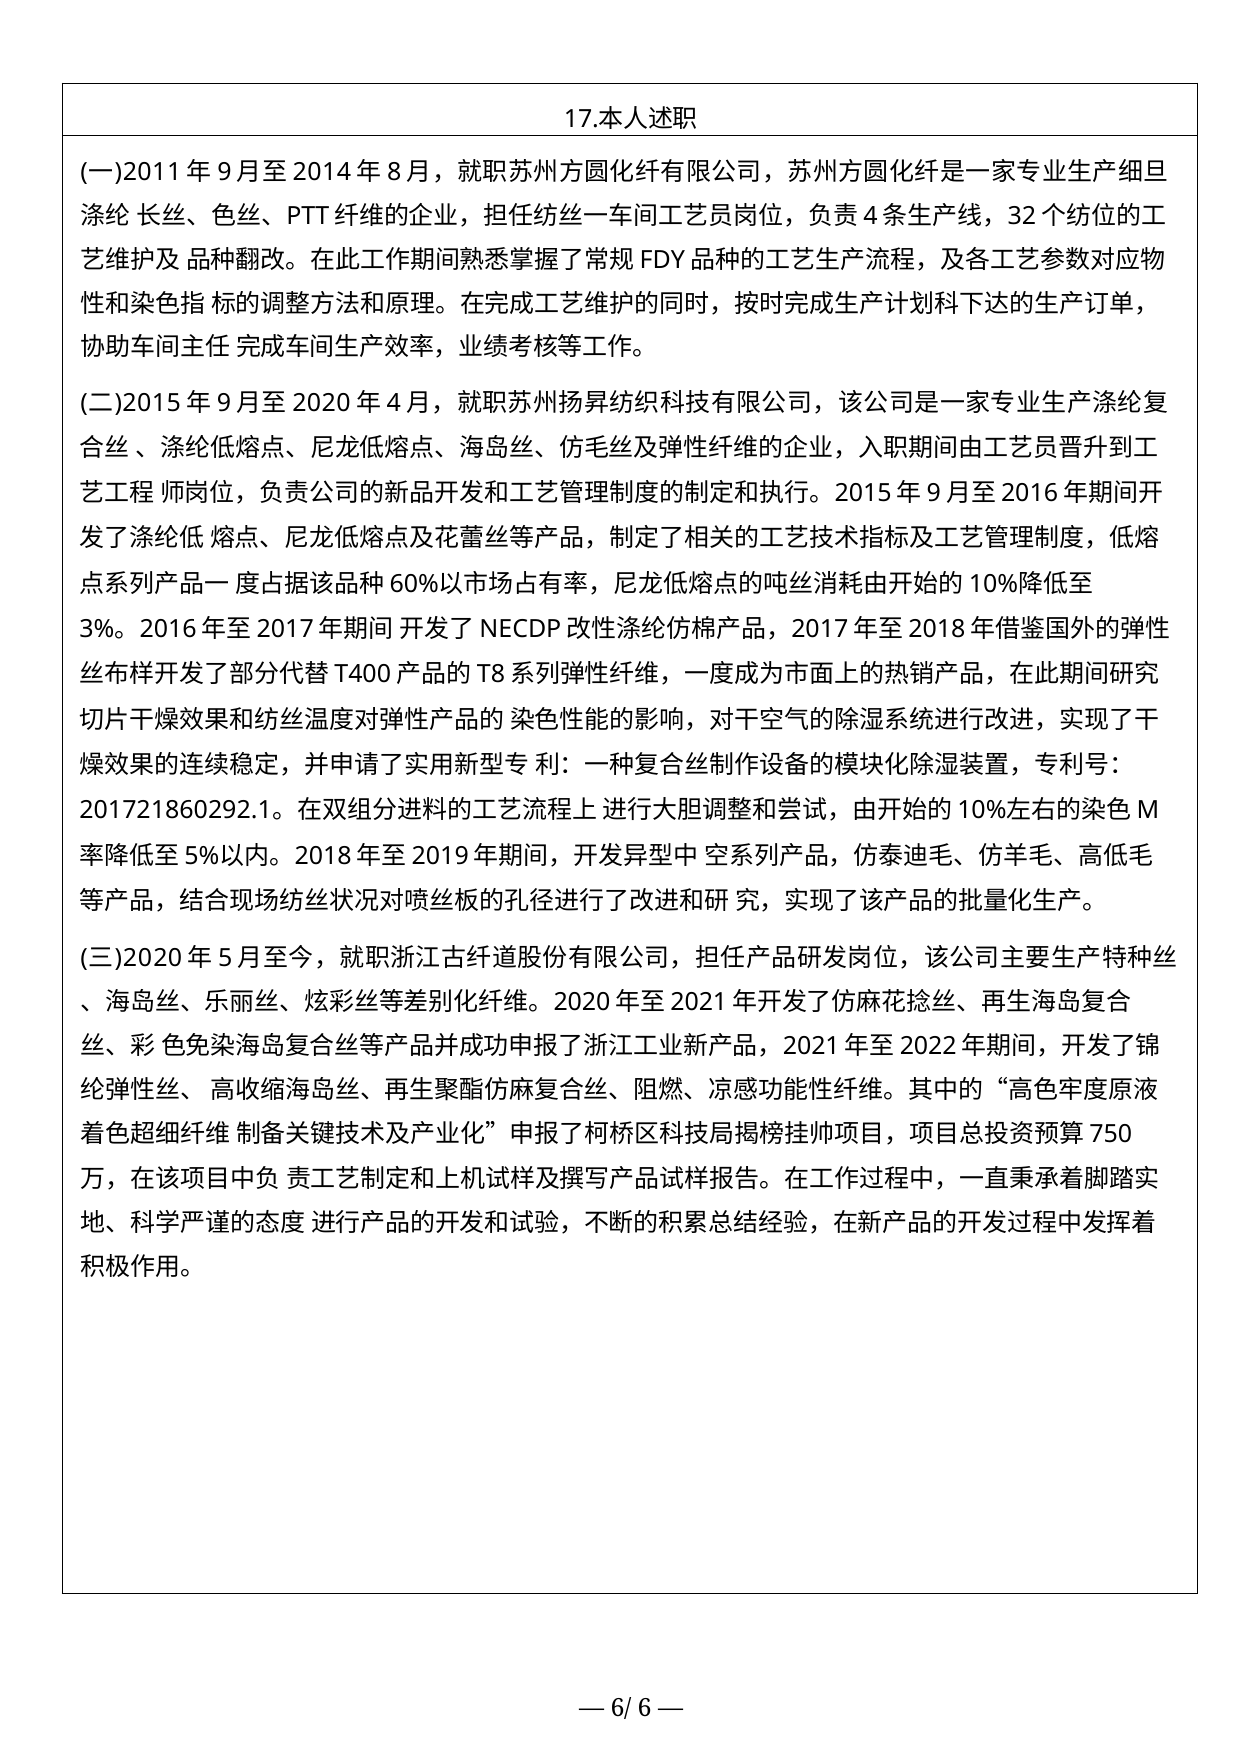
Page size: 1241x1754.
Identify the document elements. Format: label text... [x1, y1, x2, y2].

table_cell (一)2011年9月至2014年8月，就职苏州方圆化纤有限公司，苏州方圆化纤是一家专业生产细旦涤纶 长丝、色丝、PTT纤维的企业，担任纺丝一车间工艺员岗位，负责4条生产线，32个纺位的工艺维护及 品种翻改。在此工作期间熟悉掌握了常规FDY品种的工艺生产流程，及各工艺参数对应物性和染色指 标的调整方法和原理。在完成工艺维护的同时，按时完成生产计划科下达的生产订单，协助车间主任 完成车间生产效率，业绩考核等工作。 (二)2015年9月至2020年4月，就职苏州扬昇纺织科技有限公司，该公司是一家专业生产涤纶复合丝 、涤纶低熔点、尼龙低熔点、海岛丝、仿毛丝及弹性纤维的企业，入职期间由工艺员晋升到工艺工程 师岗位，负责公司的新品开发和工艺管理制度的制定和执行。2015年9月至2016年期间开发了涤纶低 熔点、尼龙低熔点及花蕾丝等产品，制定了相关的工艺技术指标及工艺管理制度，低熔点系列产品一 度占据该品种60%以市场占有率，尼龙低熔点的吨丝消耗由开始的10%降低至3%。2016年至2017年期间 开发了NECDP改性涤纶仿棉产品，2017年至2018年借鉴国外的弹性丝布样开发了部分代替T400产品的 T8系列弹性纤维，一度成为市面上的热销产品，在此期间研究切片干燥效果和纺丝温度对弹性产品的 染色性能的影响，对干空气的除湿系统进行改进，实现了干燥效果的连续稳定，并申请了实用新型专 利：一种复合丝制作设备的模块化除湿装置，专利号：201721860292.1。在双组分进料的工艺流程上 进行大胆调整和尝试，由开始的10%左右的染色M率降低至5%以内。2018年至2019年期间，开发异型中 空系列产品，仿泰迪毛、仿羊毛、高低毛等产品，结合现场纺丝状况对喷丝板的孔径进行了改进和研 究，实现了该产品的批量化生产。 (三)2020年5月至今，就职浙江古纤道股份有限公司，担任产品研发岗位，该公司主要生产特种丝 、海岛丝、乐丽丝、炫彩丝等差别化纤维。2020年至2021年开发了仿麻花捻丝、再生海岛复合丝、彩 色免染海岛复合丝等产品并成功申报了浙江工业新产品，2021年至2022年期间，开发了锦纶弹性丝、 高收缩海岛丝、再生聚酯仿麻复合丝、阻燃、凉感功能性纤维。其中的“高色牢度原液着色超细纤维 制备关键技术及产业化”申报了柯桥区科技局揭榜挂帅项目，项目总投资预算750万，在该项目中负 责工艺制定和上机试样及撰写产品试样报告。在工作过程中，一直秉承着脚踏实地、科学严谨的态度 进行产品的开发和试验，不断的积累总结经验，在新产品的开发过程中发挥着积极作用。 [63, 136, 1197, 1592]
table_header 17.本人述职 [63, 84, 1197, 135]
